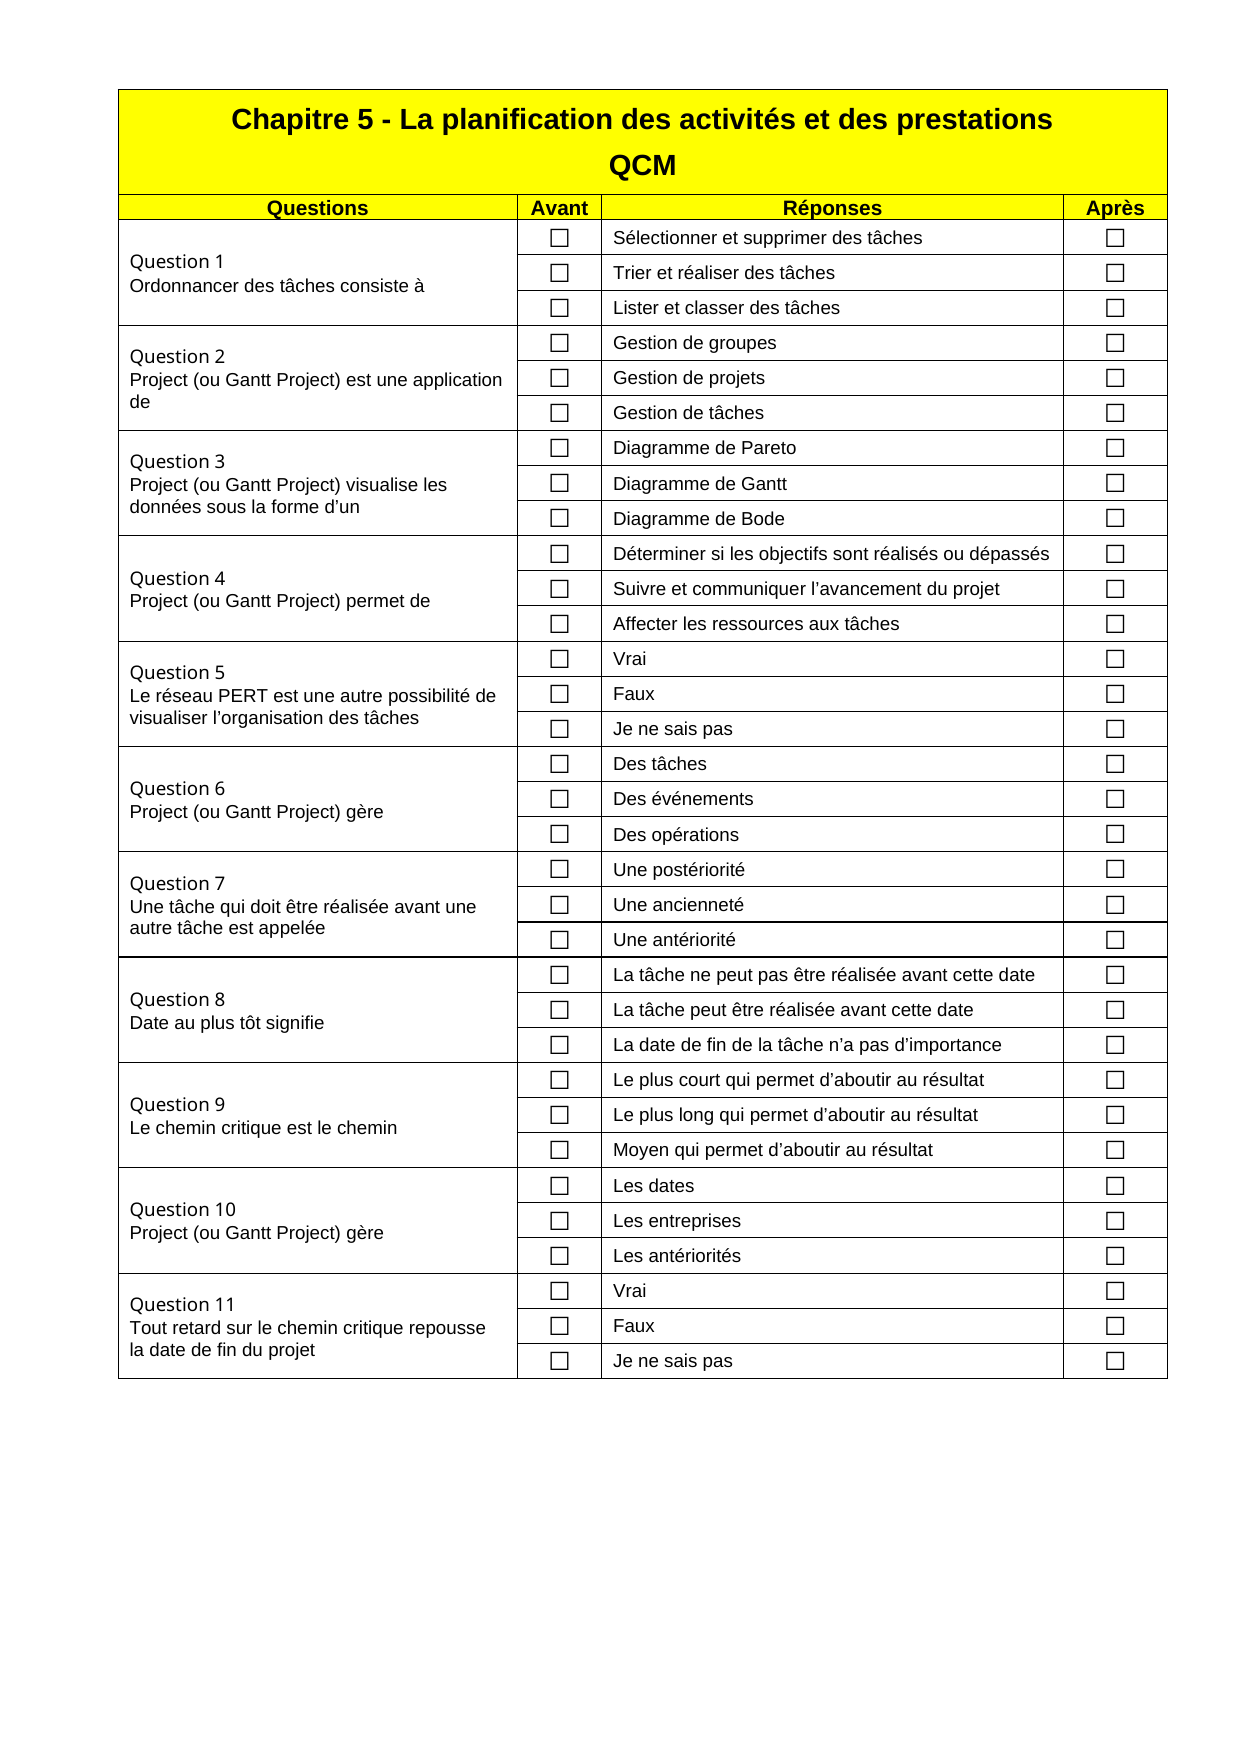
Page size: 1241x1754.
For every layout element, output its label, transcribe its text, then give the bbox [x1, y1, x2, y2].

table_cell Une postériorité [602, 852, 1063, 886]
table_cell Le plus long qui permet d’aboutir au résultat [602, 1098, 1063, 1132]
table_cell Déterminer si les objectifs sont réalisés ou dépassés [602, 536, 1063, 570]
table_cell La date de fin de la tâche n’a pas d’importance [602, 1028, 1063, 1062]
table_cell Faux [602, 1309, 1063, 1343]
table_cell Question 3 Project (ou Gantt Project) visualise les données sous la forme d’un [119, 431, 517, 535]
table_cell Gestion de projets [602, 361, 1063, 395]
table_cell La tâche ne peut pas être réalisée avant cette date [602, 958, 1063, 992]
table_cell Diagramme de Gantt [602, 466, 1063, 500]
table_cell Une antériorité [602, 923, 1063, 956]
table_cell Des opérations [602, 817, 1063, 851]
table_cell Question 10 Project (ou Gantt Project) gère [119, 1168, 517, 1272]
table_cell Les dates [602, 1168, 1063, 1202]
table_cell Le plus court qui permet d’aboutir au résultat [602, 1063, 1063, 1097]
table_cell Trier et réaliser des tâches [602, 255, 1063, 289]
table_cell Vrai [602, 1274, 1063, 1307]
table_cell Question 6 Project (ou Gantt Project) gère [119, 747, 517, 851]
table_cell Les entreprises [602, 1203, 1063, 1237]
table_cell Je ne sais pas [602, 1344, 1063, 1378]
table_cell Question 2 Project (ou Gantt Project) est une application de [119, 326, 517, 430]
table_cell Diagramme de Bode [602, 501, 1063, 535]
table_cell Faux [602, 677, 1063, 711]
table_cell Gestion de groupes [602, 326, 1063, 360]
table_cell Diagramme de Pareto [602, 431, 1063, 465]
table_cell Une ancienneté [602, 887, 1063, 921]
table_cell Moyen qui permet d’aboutir au résultat [602, 1133, 1063, 1167]
table_cell Vrai [602, 642, 1063, 676]
table_cell Affecter les ressources aux tâches [602, 606, 1063, 641]
table_header Chapitre 5 - La planification des activités et des prestations QCM [119, 90, 1167, 194]
table_cell Réponses [602, 195, 1063, 219]
table_cell La tâche peut être réalisée avant cette date [602, 993, 1063, 1027]
table_cell Lister et classer des tâches [602, 291, 1063, 324]
table_cell Questions [119, 195, 517, 219]
table_cell Des tâches [602, 747, 1063, 781]
table_cell Des événements [602, 782, 1063, 816]
table_cell Question 11 Tout retard sur le chemin critique repousse la date de fin du projet [119, 1274, 517, 1378]
table_cell Question 7 Une tâche qui doit être réalisée avant une autre tâche est appelée [119, 852, 517, 956]
table_cell Question 9 Le chemin critique est le chemin [119, 1063, 517, 1167]
table_cell Gestion de tâches [602, 396, 1063, 430]
table_cell Je ne sais pas [602, 712, 1063, 746]
table_cell Question 5 Le réseau PERT est une autre possibilité de visualiser l’organisation des tâches [119, 642, 517, 746]
table_cell Après [1064, 195, 1167, 219]
table_cell Avant [518, 195, 601, 219]
table_cell Sélectionner et supprimer des tâches [602, 220, 1063, 254]
table_cell Question 4 Project (ou Gantt Project) permet de [119, 536, 517, 641]
table_cell Question 1 Ordonnancer des tâches consiste à [119, 220, 517, 324]
table_cell Les antériorités [602, 1238, 1063, 1272]
table_cell Question 8 Date au plus tôt signifie [119, 958, 517, 1062]
table_cell Suivre et communiquer l’avancement du projet [602, 571, 1063, 605]
